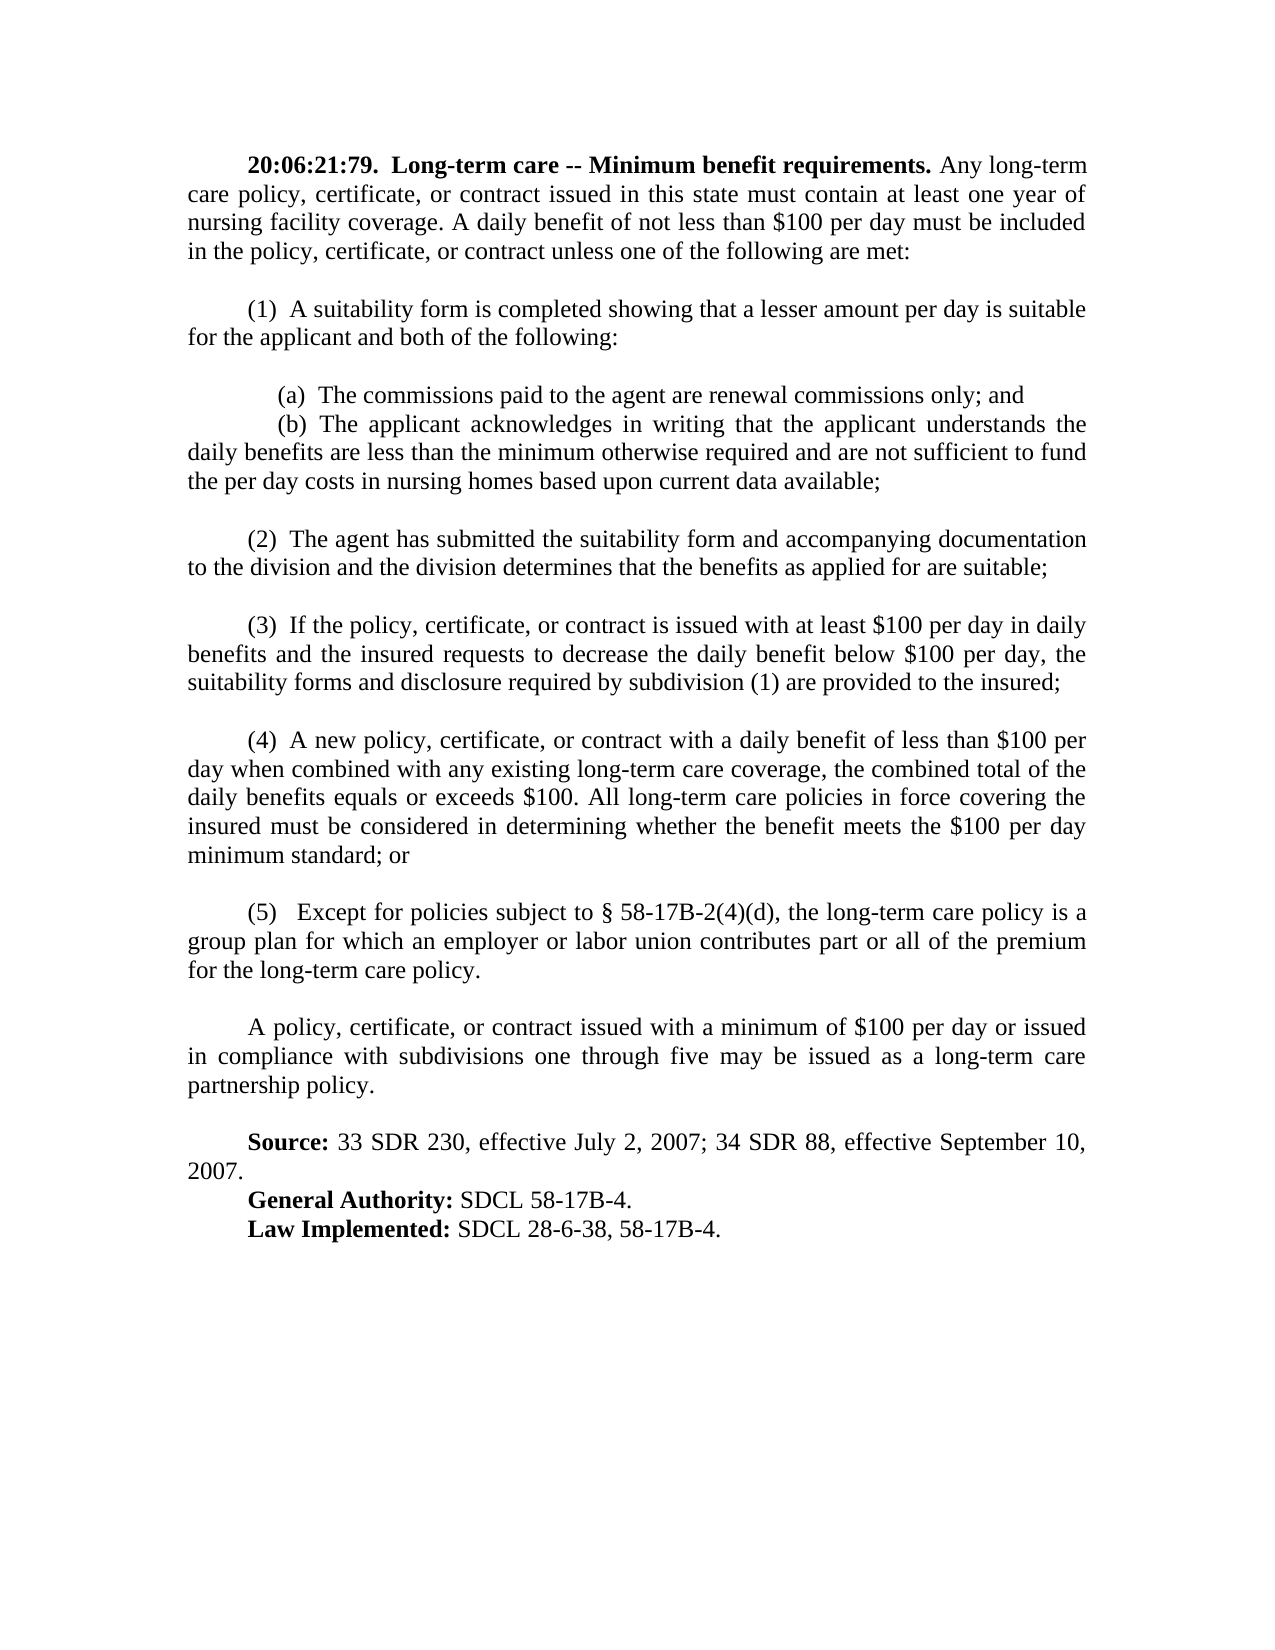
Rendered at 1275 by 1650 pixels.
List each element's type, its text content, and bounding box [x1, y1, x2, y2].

text (1) A suitability form is completed showing that a lesser amount per day is suitable for the applicant and both of the following: [187, 294, 1087, 351]
text (b) The applicant acknowledges in writing that the applicant understands the daily benefits are less than the minimum otherwise required and are not sufficient to fund the per day costs in nursing homes based upon current data available; [187, 409, 1087, 495]
text A policy, certificate, or contract issued with a minimum of $100 per day or issued in compliance with subdivisions one through five may be issued as a long-term care partnership policy. [187, 1012, 1087, 1099]
text (5) Except for policies subject to § 58-17B-2(4)(d), the long-term care policy is a group plan for which an employer or labor union contributes part or all of the premium for the long-term care policy. [187, 897, 1087, 984]
text (3) If the policy, certificate, or contract is issued with at least $100 per day in daily benefits and the insured requests to decrease the daily benefit below $100 per day, the suitability forms and disclosure required by subdivision (1) are provided to the insured; [187, 610, 1087, 696]
text General Authority: SDCL 58-17B-4. [187, 1185, 1087, 1214]
text :79. Long-term care -- Minimum benefit requirements. Any long-term care policy, certificate, or contract issued in this state must contain at least one year of nursing facility coverage. A daily benefit of not less than $100 per day must be included in the policy, certificate, or contract unless one of the following are met: [187, 150, 1087, 265]
text Law Implemented: SDCL , 58-17B-4. [187, 1214, 1087, 1242]
text (4) A new policy, certificate, or contract with a daily benefit of less than $100 per day when combined with any existing long-term care coverage, the combined total of the daily benefits equals or exceeds $100. All long-term care policies in force covering the insured must be considered in determining whether the benefit meets the $100 per day minimum standard; or [187, 725, 1087, 869]
text (2) The agent has submitted the suitability form and accompanying documentation to the division and the division determines that the benefits as applied for are ble; [187, 524, 1087, 581]
text (a) The commissions paid to the agent are renewal commissions only; and [187, 380, 1087, 409]
text Source: 33 SDR 230, effective ; 34 SDR 88, effective . [187, 1127, 1087, 1185]
